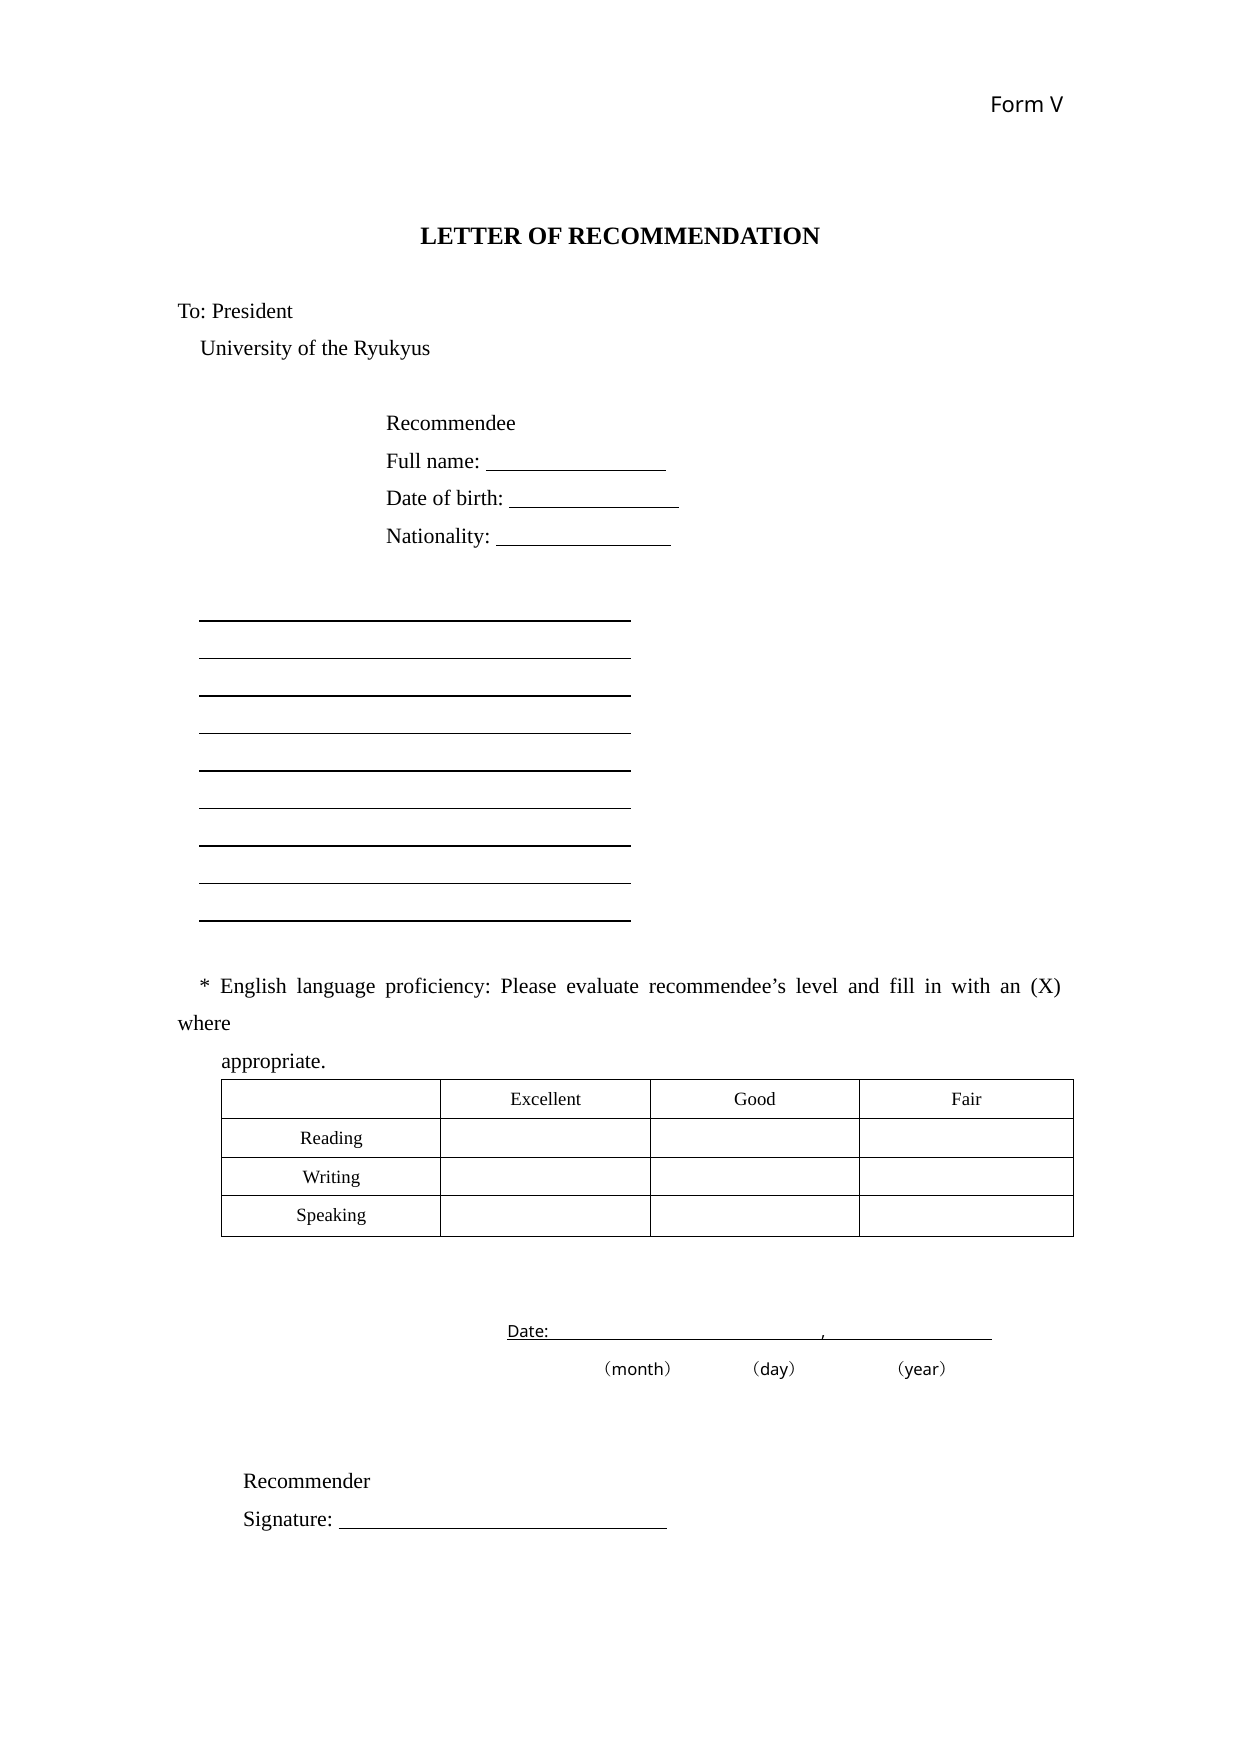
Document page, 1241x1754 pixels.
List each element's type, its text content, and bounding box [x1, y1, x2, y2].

table_cell Speaking [222, 1196, 440, 1236]
text Date: , [177, 1312, 1063, 1349]
text （month） （day） （year） [177, 1349, 1063, 1387]
table_cell [860, 1119, 1073, 1157]
text Nationality: [177, 517, 1063, 554]
text Recommender [177, 1462, 1063, 1499]
table_cell [860, 1158, 1073, 1195]
text LETTER OF RECOMMENDATION [177, 217, 1063, 254]
text Signature: [177, 1499, 1063, 1537]
table_cell [441, 1119, 650, 1157]
text * English language proficiency: Please evaluate recommendee’s level and fill in with an (X) where [177, 967, 1063, 1042]
table_cell [651, 1119, 859, 1157]
table_cell Writing [222, 1158, 440, 1195]
table_header Good [651, 1080, 859, 1118]
text University of the Ryukyus [177, 329, 1063, 367]
table_cell [441, 1158, 650, 1195]
table_header [222, 1080, 440, 1118]
text appropriate. [177, 1042, 1063, 1079]
table_cell [860, 1196, 1073, 1236]
table_cell [651, 1158, 859, 1195]
text Recommendee [177, 404, 1063, 442]
text Date of birth: [177, 479, 1063, 517]
table_cell [441, 1196, 650, 1236]
text To: President [177, 292, 1063, 329]
text Full name: [177, 442, 1063, 479]
table_header Fair [860, 1080, 1073, 1118]
table_cell [651, 1196, 859, 1236]
table_header Excellent [441, 1080, 650, 1118]
table_cell Reading [222, 1119, 440, 1157]
